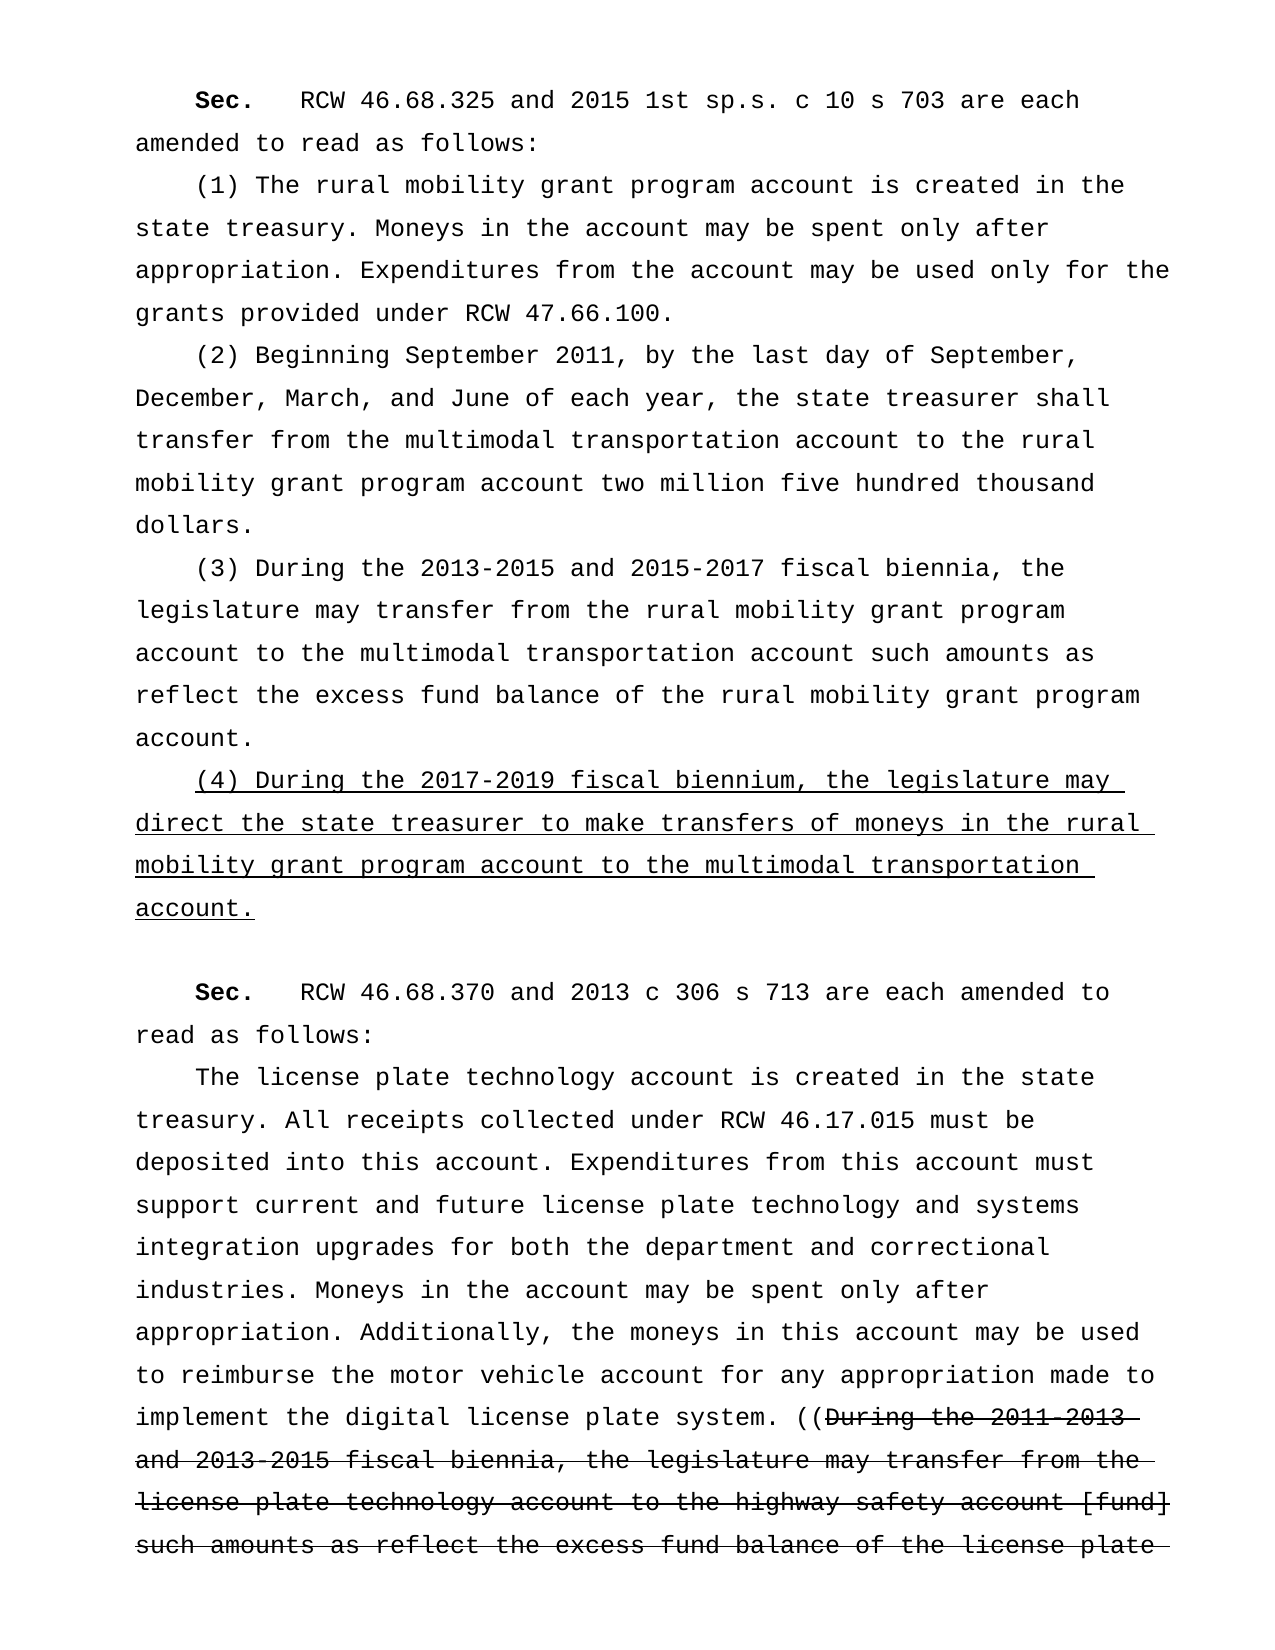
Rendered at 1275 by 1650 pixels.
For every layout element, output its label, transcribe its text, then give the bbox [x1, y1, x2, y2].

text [135, 1505, 1170, 1546]
text Sec. RCW 46.68.370 and 2013 c 306 s 713 are each amended to read as follows: [135, 967, 1170, 1052]
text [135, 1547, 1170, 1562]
text (1) The rural mobility grant program account is created in the state treasury. Moneys in the account may be spent only after appropriation. Expenditures from the account may be used only for the grants provided under RCW 47.66.100. [135, 160, 1170, 330]
text (3) During the 2013-2015 and 2015-2017 fiscal biennia, the legislature may transfer from the rural mobility grant program account to the multimodal transportation account such amounts as reflect the excess fund balance of the rural mobility grant program account. [135, 542, 1170, 755]
text (4) During the 2017-2019 fiscal biennium, the legislature may direct the state treasurer to make transfers of moneys in the rural mobility grant program account to the multimodal transportation account. [135, 755, 1170, 925]
text (2) Beginning September 2011, by the last day of September, December, March, and June of each year, the state treasurer shall transfer from the multimodal transportation account to the rural mobility grant program account two million five hundred thousand dollars. [135, 330, 1170, 542]
text Sec. RCW 46.68.325 and 2015 1st sp.s. c 10 s 703 are each amended to read as follows: [135, 75, 1170, 160]
